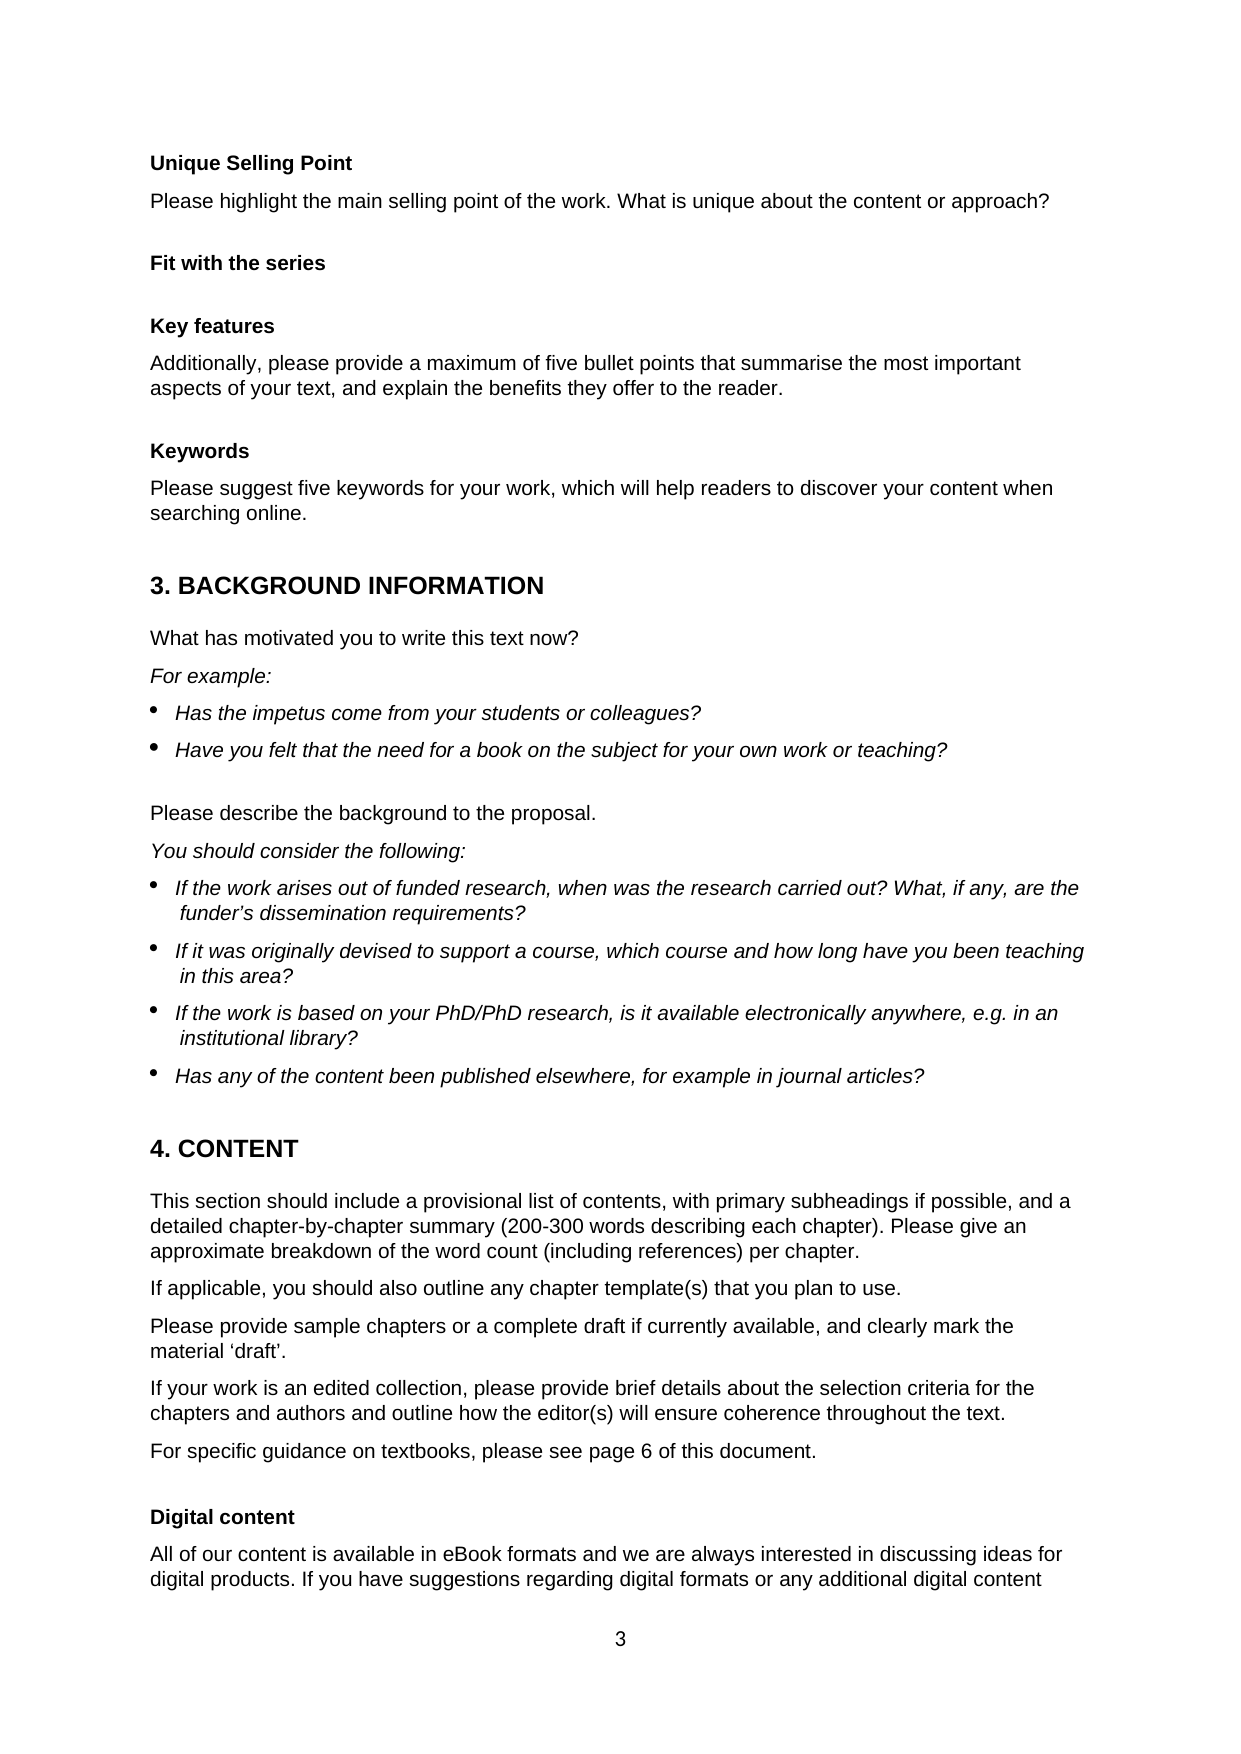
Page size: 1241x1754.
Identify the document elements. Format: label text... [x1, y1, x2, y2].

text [150, 1541, 1090, 1591]
text Keywords [150, 437, 1090, 462]
text You should consider the following: [150, 837, 1090, 862]
text Please provide sample chapters or a complete draft if currently available, and clearly mark the material ‘draft’. [150, 1312, 1090, 1362]
list If the work is based on your PhD/PhD research, is it available electronically anywhere, e.g. in an institutional library? [150, 1000, 1090, 1050]
list Has the impetus come from your students or colleagues? [150, 700, 1090, 725]
text This section should include a provisional list of contents, with primary subheadings if possible, and a detailed chapter-by-chapter summary (200-300 words describing each chapter). Please give an approximate breakdown of the word count (including references) per chapter. [150, 1187, 1090, 1262]
text For example: [150, 662, 1090, 687]
text If your work is an edited collection, please provide brief details about the selection criteria for the chapters and authors and outline how the editor(s) will ensure coherence throughout the text. [150, 1375, 1090, 1425]
text Please suggest five keywords for your work, which will help readers to discover your content when searching online. [150, 475, 1090, 525]
text If applicable, you should also outline any chapter template(s) that you plan to use. [150, 1275, 1090, 1300]
list Have you felt that the need for a book on the subject for your own work or teaching? [150, 737, 1090, 762]
list If it was originally devised to support a course, which course and how long have you been teaching in this area? [150, 937, 1090, 987]
list Has any of the content been published elsewhere, for example in journal articles? [150, 1062, 1090, 1087]
text 3. Background information [150, 550, 1090, 600]
text Additionally, please provide a maximum of five bullet points that summarise the most important aspects of your text, and explain the benefits they offer to the reader. [150, 350, 1090, 400]
list If the work arises out of funded research, when was the research carried out? What, if any, are the funder’s dissemination requirements? [150, 875, 1090, 925]
text 4. Content [150, 1112, 1090, 1162]
text Fit with the series [150, 250, 1090, 275]
text Unique Selling Point [150, 150, 1090, 175]
text Please highlight the main selling point of the work. What is unique about the content or approach? [150, 187, 1090, 212]
text Please describe the background to the proposal. [150, 800, 1090, 825]
text For specific guidance on textbooks, please see page 6 of this document. [150, 1437, 1090, 1462]
text Key features [150, 312, 1090, 337]
text Digital content [150, 1504, 1090, 1529]
text What has motivated you to write this text now? [150, 625, 1090, 650]
